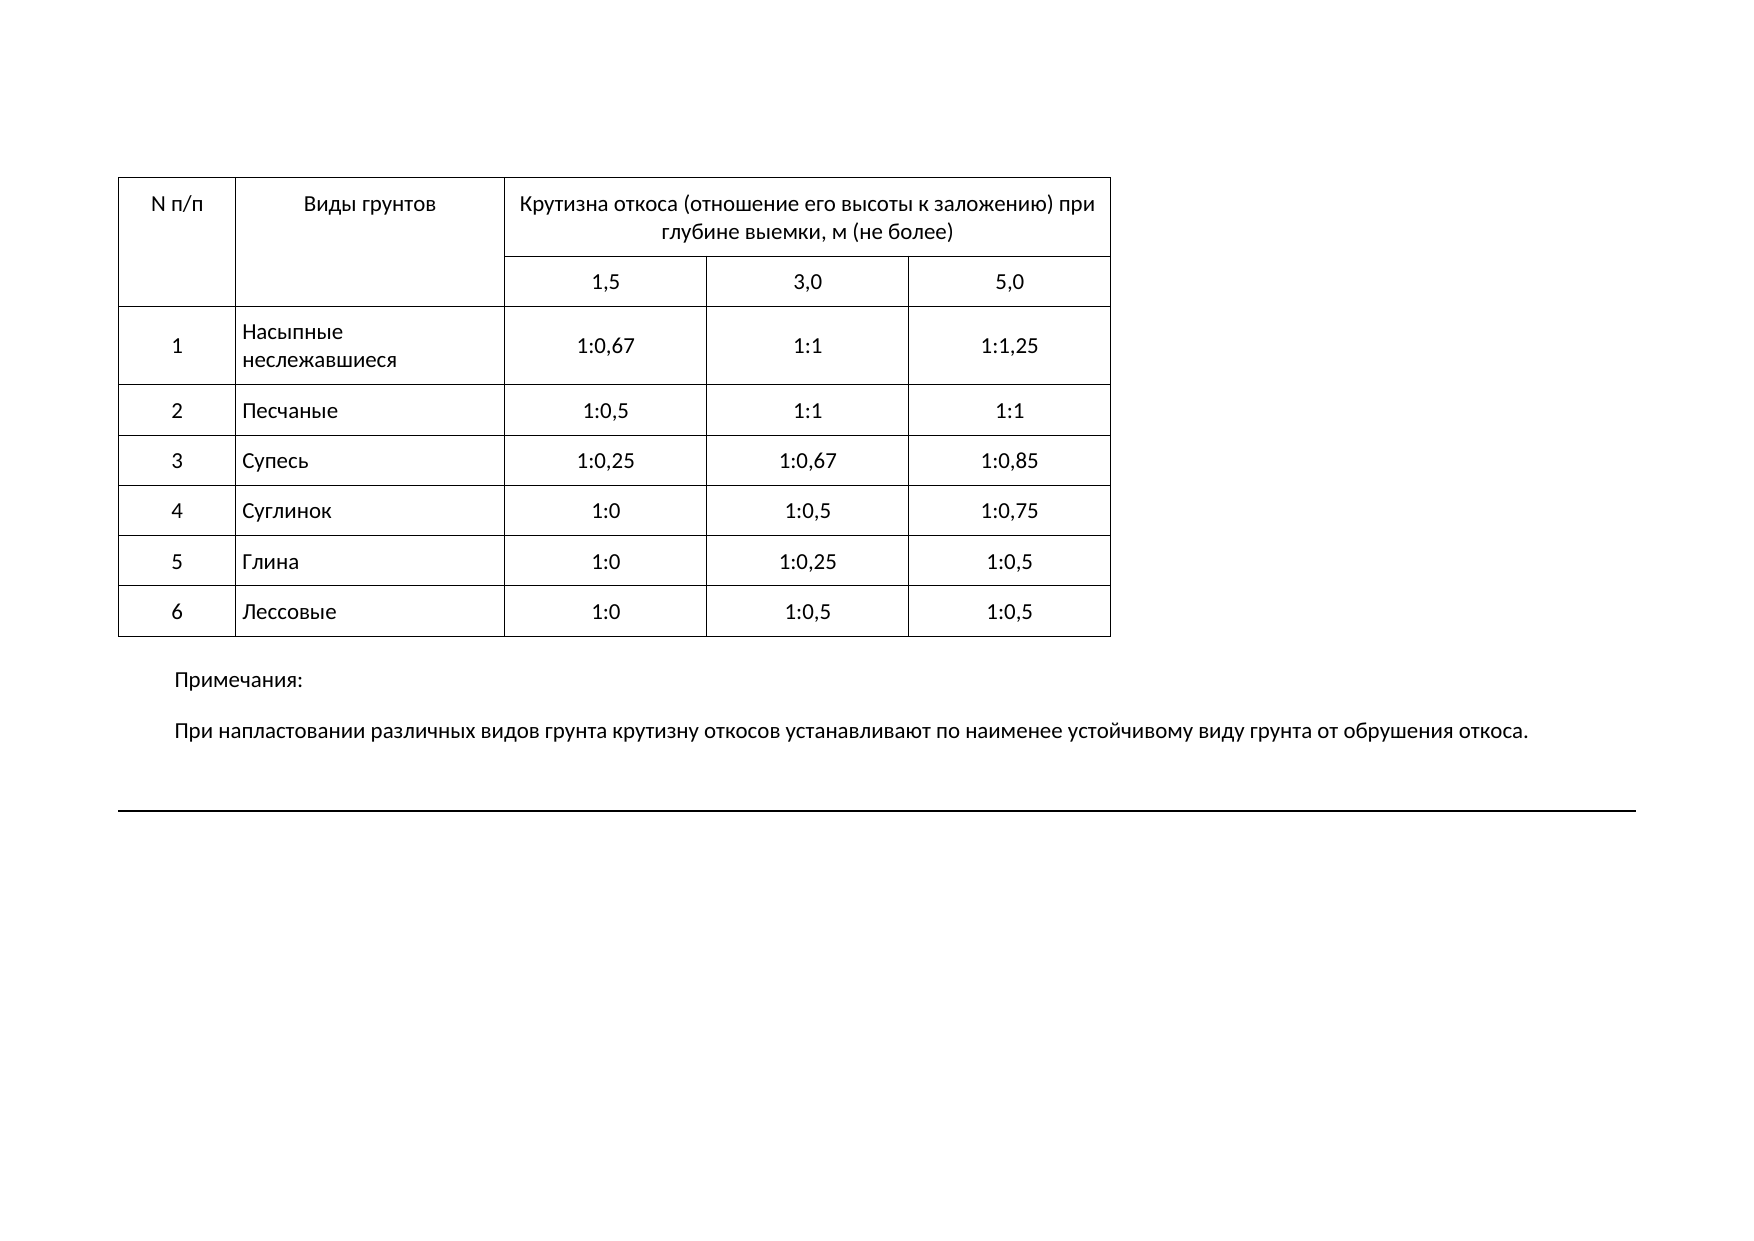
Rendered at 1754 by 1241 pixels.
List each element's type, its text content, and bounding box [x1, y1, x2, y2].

table_cell 1:0,25 [707, 536, 908, 585]
table_cell 1:0,5 [505, 385, 706, 434]
text При напластовании различных видов грунта крутизну откосов устанавливают по наименее устойчивому виду грунта от обрушения откоса. [118, 716, 1636, 744]
table_cell 2 [119, 385, 235, 434]
table_header Крутизна откоса (отношение его высоты к заложению) при глубине выемки, м (не более) [505, 178, 1110, 256]
table_cell 1:0,5 [707, 586, 908, 636]
table_cell 5 [119, 536, 235, 585]
text Примечания: [118, 665, 1636, 693]
table_cell 1:0,67 [707, 436, 908, 485]
table_cell 1 [119, 307, 235, 384]
table_header Виды грунтов [236, 178, 504, 306]
table_cell 5,0 [909, 257, 1110, 306]
table_cell Супесь [236, 436, 504, 485]
table_cell Лессовые [236, 586, 504, 636]
table_header N п/п [119, 178, 235, 306]
table_cell Суглинок [236, 486, 504, 535]
table_cell 1:1,25 [909, 307, 1110, 384]
table_cell Насыпные неслежавшиеся [236, 307, 504, 384]
table_cell 1:0 [505, 536, 706, 585]
table_cell 1:1 [707, 307, 908, 384]
table_cell 1:1 [707, 385, 908, 434]
table_cell 6 [119, 586, 235, 636]
table_cell 1:0,67 [505, 307, 706, 384]
table_cell 1:0,75 [909, 486, 1110, 535]
table_cell 1:0 [505, 586, 706, 636]
table_cell 1:1 [909, 385, 1110, 434]
table_cell 1:0,85 [909, 436, 1110, 485]
table_cell 1:0,25 [505, 436, 706, 485]
table_cell 3 [119, 436, 235, 485]
table_cell 3,0 [707, 257, 908, 306]
table_cell 1,5 [505, 257, 706, 306]
table_cell 1:0,5 [909, 536, 1110, 585]
table_cell 1:0,5 [909, 586, 1110, 636]
table_cell 1:0,5 [707, 486, 908, 535]
table_cell 1:0 [505, 486, 706, 535]
table_cell Песчаные [236, 385, 504, 434]
table_cell Глина [236, 536, 504, 585]
table_cell 4 [119, 486, 235, 535]
